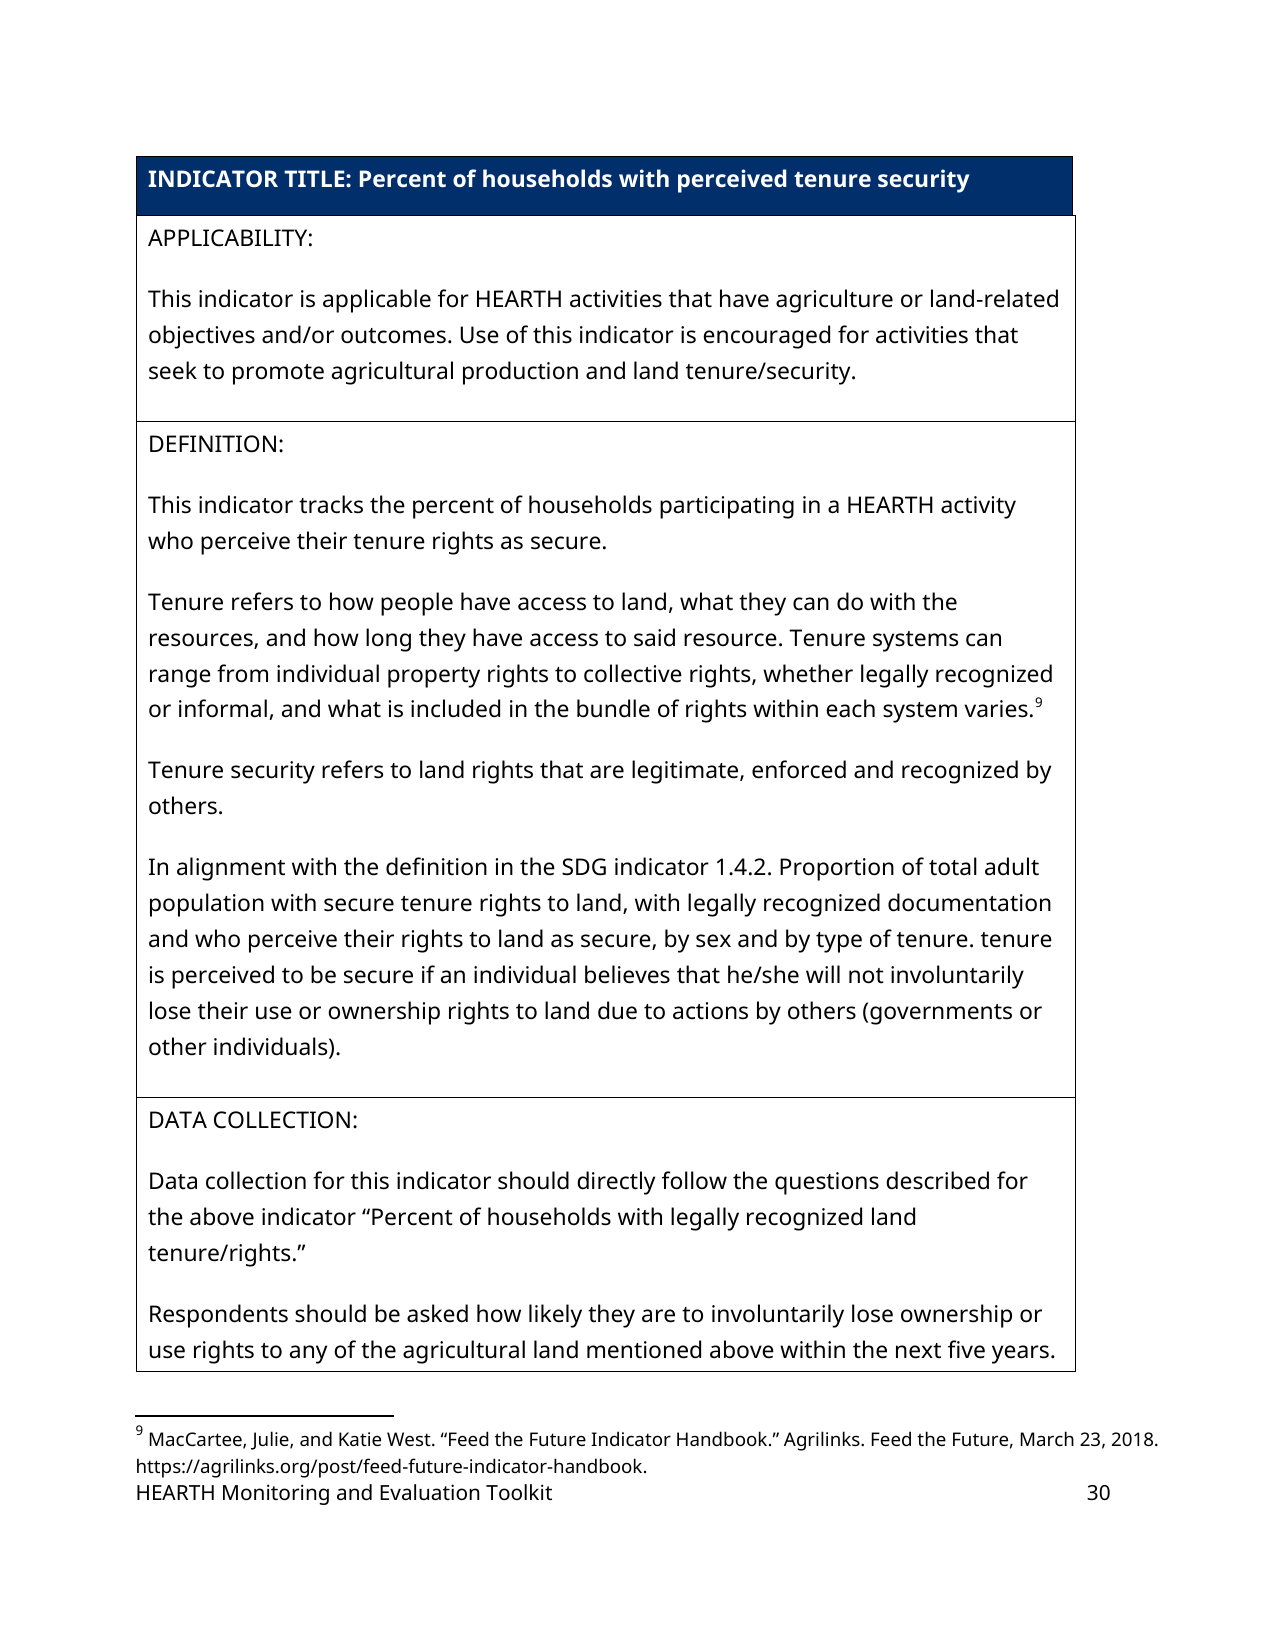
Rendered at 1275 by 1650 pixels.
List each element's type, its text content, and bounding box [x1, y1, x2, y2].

table_header INDICATOR TITLE: Percent of households with perceived tenure security [137, 157, 1072, 215]
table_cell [137, 1098, 1075, 1371]
table_cell DEFINITION: This indicator tracks the percent of households participating in a HEARTH activity who perceive their tenure rights as secure. Tenure refers to how people have access to land, what they can do with the resources, and how long they have access to said resource. Tenure systems can range from individual property rights to collective rights, whether legally recognized or informal, and what is included in the bundle of rights within each system varies. Tenure security refers to land rights that are legitimate, enforced and recognized by others. In alignment with the definition in the SDG indicator 1.4.2. Proportion of total adult population with secure tenure rights to land, with legally recognized documentation and who perceive their rights to land as secure, by sex and by type of tenure. tenure is perceived to be secure if an individual believes that he/she will not involuntarily lose their use or ownership rights to land due to actions by others (governments or other individuals). [137, 422, 1075, 1097]
table_cell APPLICABILITY: This indicator is applicable for HEARTH activities that have agriculture or land-related objectives and/or outcomes. Use of this indicator is encouraged for activities that seek to promote agricultural production and land tenure/security. [137, 216, 1075, 421]
